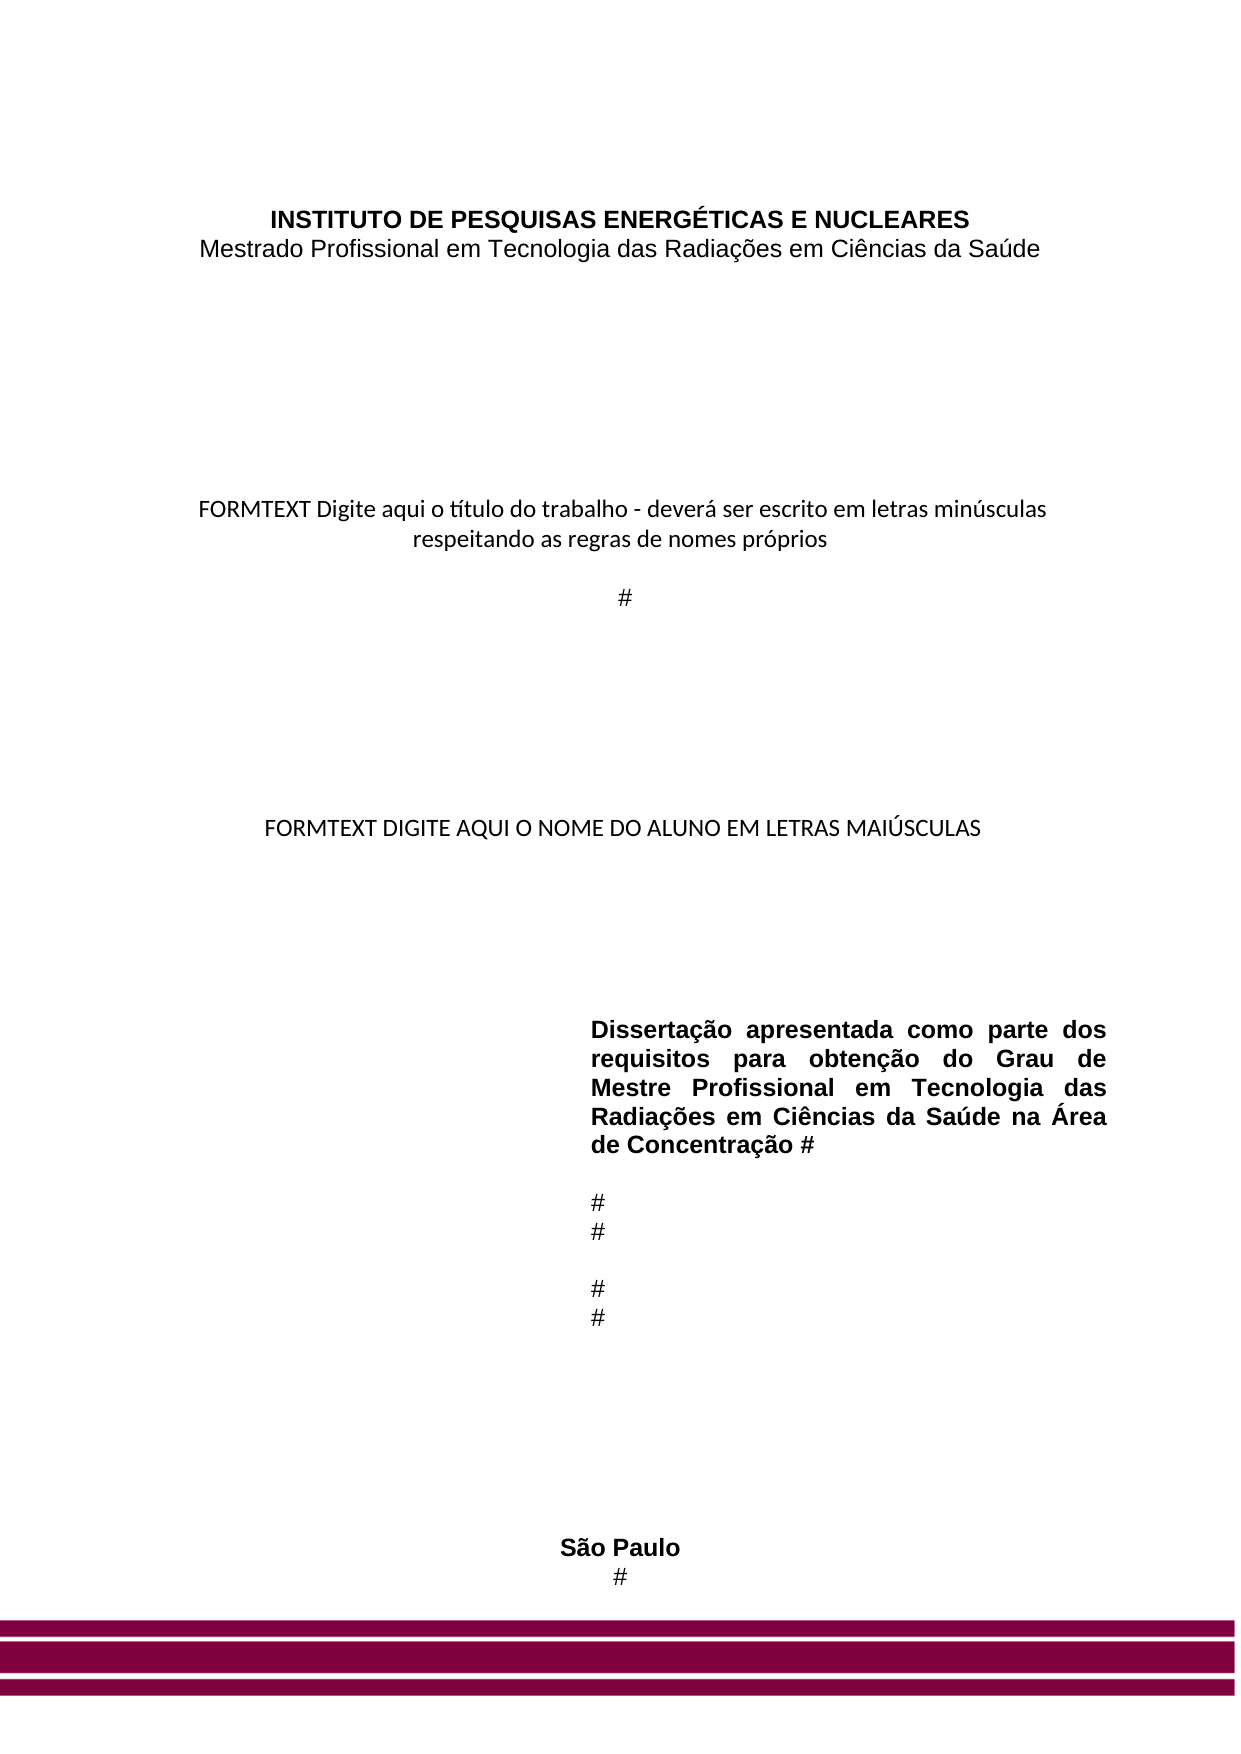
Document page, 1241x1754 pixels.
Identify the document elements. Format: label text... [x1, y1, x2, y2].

text Mestrado Profissional em Tecnologia das Radiações em Ciências da Saúde [177, 234, 1063, 263]
text INSTITUTO DE PESQUISAS ENERGÉTICAS E NUCLEARES [177, 205, 1063, 234]
picture [0, 1616, 1241, 1702]
text Dissertação apresentada como parte dos requisitos para obtenção do Grau de Mestre Profissional em Tecnologia das Radiações em Ciências da Saúde na Área de Concentração [591, 1016, 1107, 1159]
table_cell [86, 1274, 1154, 1361]
table_header [86, 1188, 1154, 1274]
text São Paulo [177, 1533, 1063, 1562]
